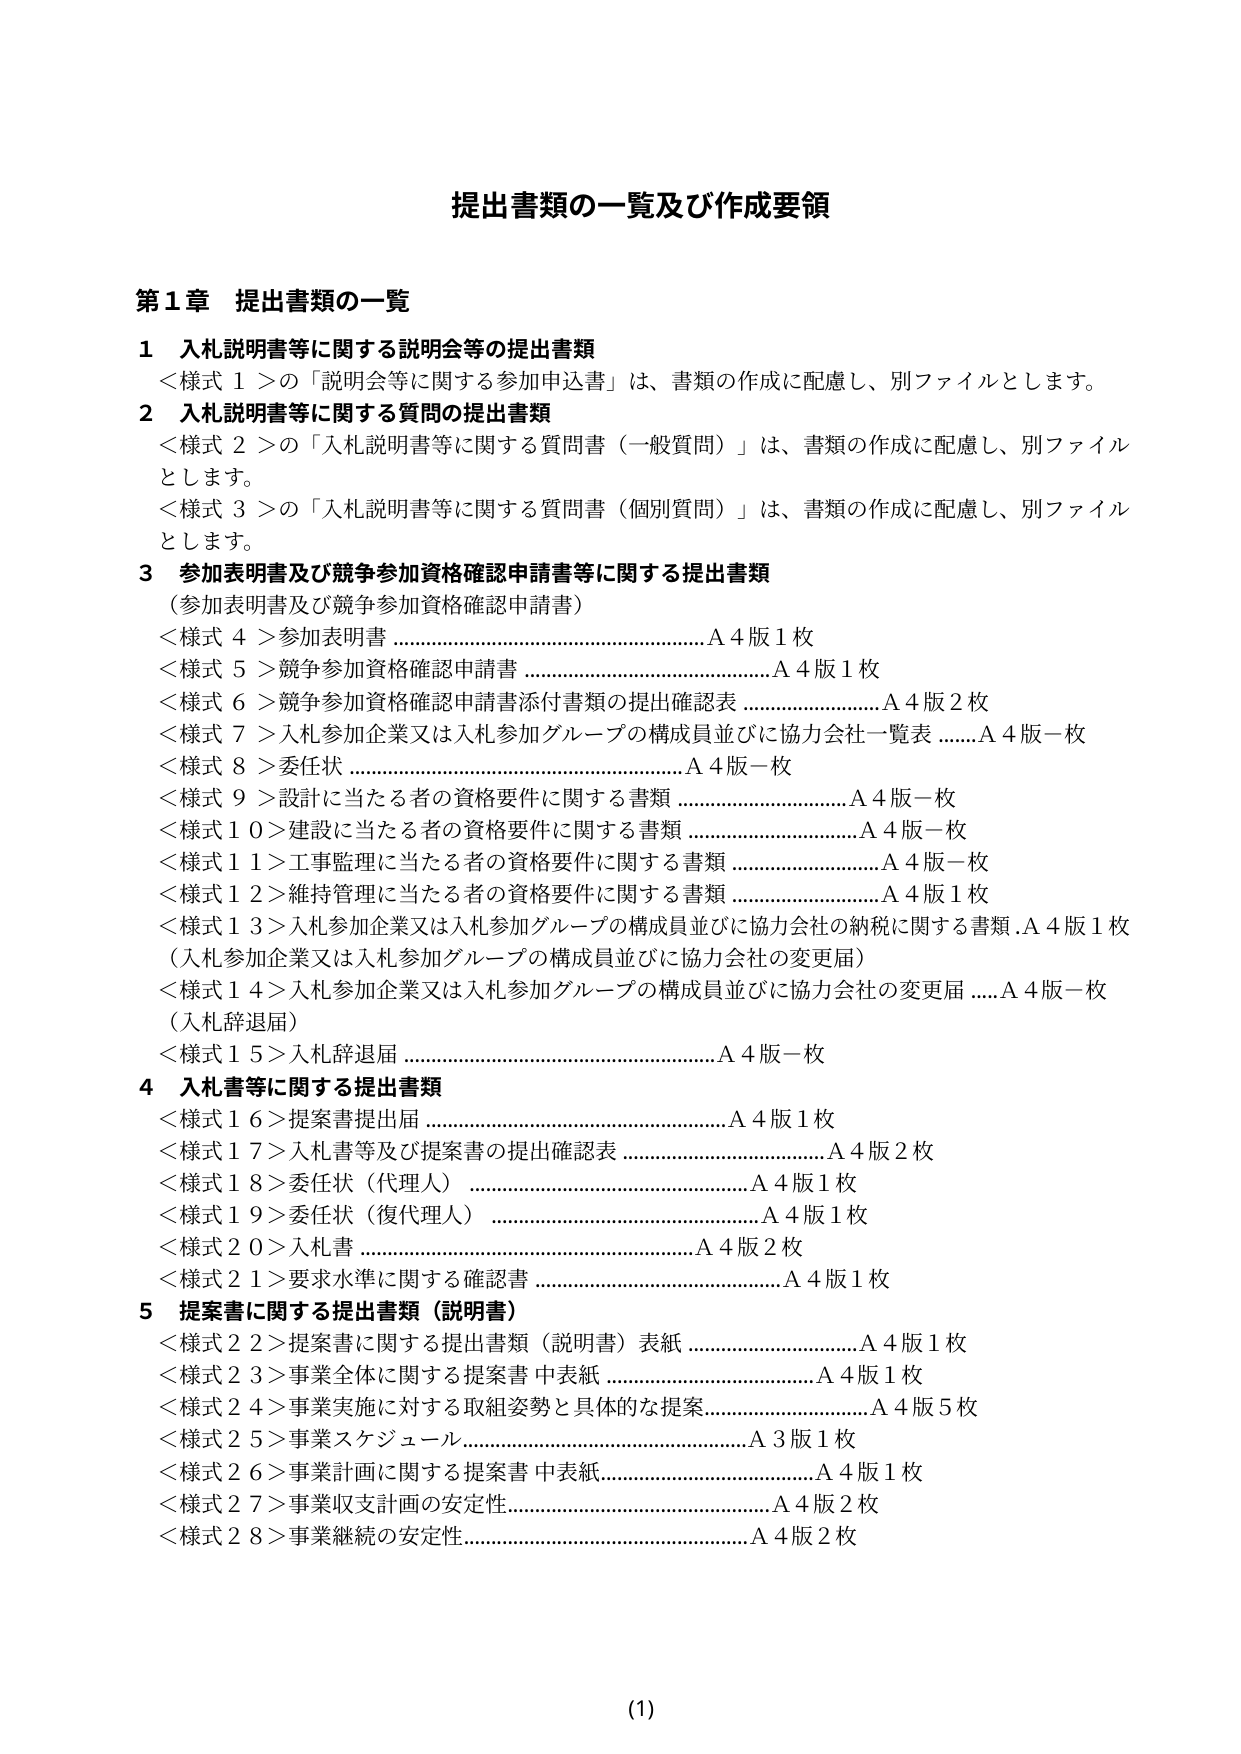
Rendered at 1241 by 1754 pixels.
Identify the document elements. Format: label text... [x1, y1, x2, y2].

text ＜様式１８＞委任状（代理人） ...................................................Ａ４版１枚 [135, 1166, 1146, 1198]
text ＜様式２３＞事業全体に関する提案書 中表紙 ......................................Ａ４版１枚 [135, 1358, 1146, 1390]
text （参加表明書及び競争参加資格確認申請書） [135, 588, 1146, 620]
text ＜様式２５＞事業スケジュール....................................................Ａ３版１枚 [135, 1422, 1146, 1454]
text （入札参加企業又は入札参加グループの構成員並びに協力会社の変更届） [135, 941, 1146, 973]
text ４ 入札書等に関する提出書類 [135, 1069, 1146, 1102]
text ＜様式１９＞委任状（復代理人） .................................................Ａ４版１枚 [135, 1198, 1146, 1230]
text １ 入札説明書等に関する説明会等の提出書類 [135, 332, 1146, 364]
text ＜様式 ８ ＞委任状 .............................................................Ａ４版－枚 [135, 749, 1146, 781]
text ＜様式１２＞維持管理に当たる者の資格要件に関する書類 ...........................Ａ４版１枚 [135, 877, 1146, 909]
text ＜様式２１＞要求水準に関する確認書 .............................................Ａ４版１枚 [135, 1262, 1146, 1294]
text ＜様式２７＞事業収支計画の安定性................................................Ａ４版２枚 [135, 1487, 1146, 1519]
text ＜様式 １ ＞の「説明会等に関する参加申込書」は、書類の作成に配慮し、別ファイルとします。 [135, 364, 1146, 396]
text ＜様式１４＞入札参加企業又は入札参加グループの構成員並びに協力会社の変更届 .....Ａ４版－枚 [135, 973, 1146, 1005]
text （入札辞退届） [135, 1005, 1146, 1037]
text ＜様式 ４ ＞参加表明書 .........................................................Ａ４版１枚 [135, 620, 1146, 652]
text ＜様式１１＞工事監理に当たる者の資格要件に関する書類 ...........................Ａ４版－枚 [135, 845, 1146, 877]
text ＜様式１６＞提案書提出届 .......................................................Ａ４版１枚 [135, 1102, 1146, 1134]
text ＜様式２６＞事業計画に関する提案書 中表紙.......................................Ａ４版１枚 [135, 1454, 1146, 1487]
text ＜様式 ５ ＞競争参加資格確認申請書 .............................................Ａ４版１枚 [135, 652, 1146, 684]
text ＜様式２２＞提案書に関する提出書類（説明書）表紙 ...............................Ａ４版１枚 [135, 1326, 1146, 1358]
text 第１章 提出書類の一覧 [135, 267, 1146, 332]
text ＜様式 ２ ＞の「入札説明書等に関する質問書（一般質問）」は、書類の作成に配慮し、別ファイルとします。 [157, 428, 1146, 492]
text ２ 入札説明書等に関する質問の提出書類 [135, 396, 1146, 428]
text ＜様式 ７ ＞入札参加企業又は入札参加グループの構成員並びに協力会社一覧表 .......Ａ４版－枚 [135, 717, 1146, 749]
text ＜様式 ９ ＞設計に当たる者の資格要件に関する書類 ...............................Ａ４版－枚 [135, 781, 1146, 813]
text ＜様式１０＞建設に当たる者の資格要件に関する書類 ...............................Ａ４版－枚 [135, 813, 1146, 845]
text ＜様式２８＞事業継続の安定性....................................................Ａ４版２枚 [135, 1519, 1146, 1551]
text ３ 参加表明書及び競争参加資格確認申請書等に関する提出書類 [135, 556, 1146, 588]
text ＜様式２０＞入札書 .............................................................Ａ４版２枚 [135, 1230, 1146, 1262]
text ＜様式２４＞事業実施に対する取組姿勢と具体的な提案..............................Ａ４版５枚 [135, 1390, 1146, 1422]
text 提出書類の一覧及び作成要領 [135, 171, 1146, 235]
text ＜様式１７＞入札書等及び提案書の提出確認表 .....................................Ａ４版２枚 [135, 1134, 1146, 1166]
text ＜様式１５＞入札辞退届 .........................................................Ａ４版－枚 [135, 1037, 1146, 1069]
text ＜様式１３＞入札参加企業又は入札参加グループの構成員並びに協力会社の納税に関する書類 .Ａ４版１枚 [135, 909, 1146, 941]
text ＜様式 ６ ＞競争参加資格確認申請書添付書類の提出確認表 .........................Ａ４版２枚 [135, 684, 1146, 717]
text ５ 提案書に関する提出書類（説明書） [135, 1294, 1146, 1326]
text ＜様式 ３ ＞の「入札説明書等に関する質問書（個別質問）」は、書類の作成に配慮し、別ファイルとします。 [157, 492, 1146, 556]
